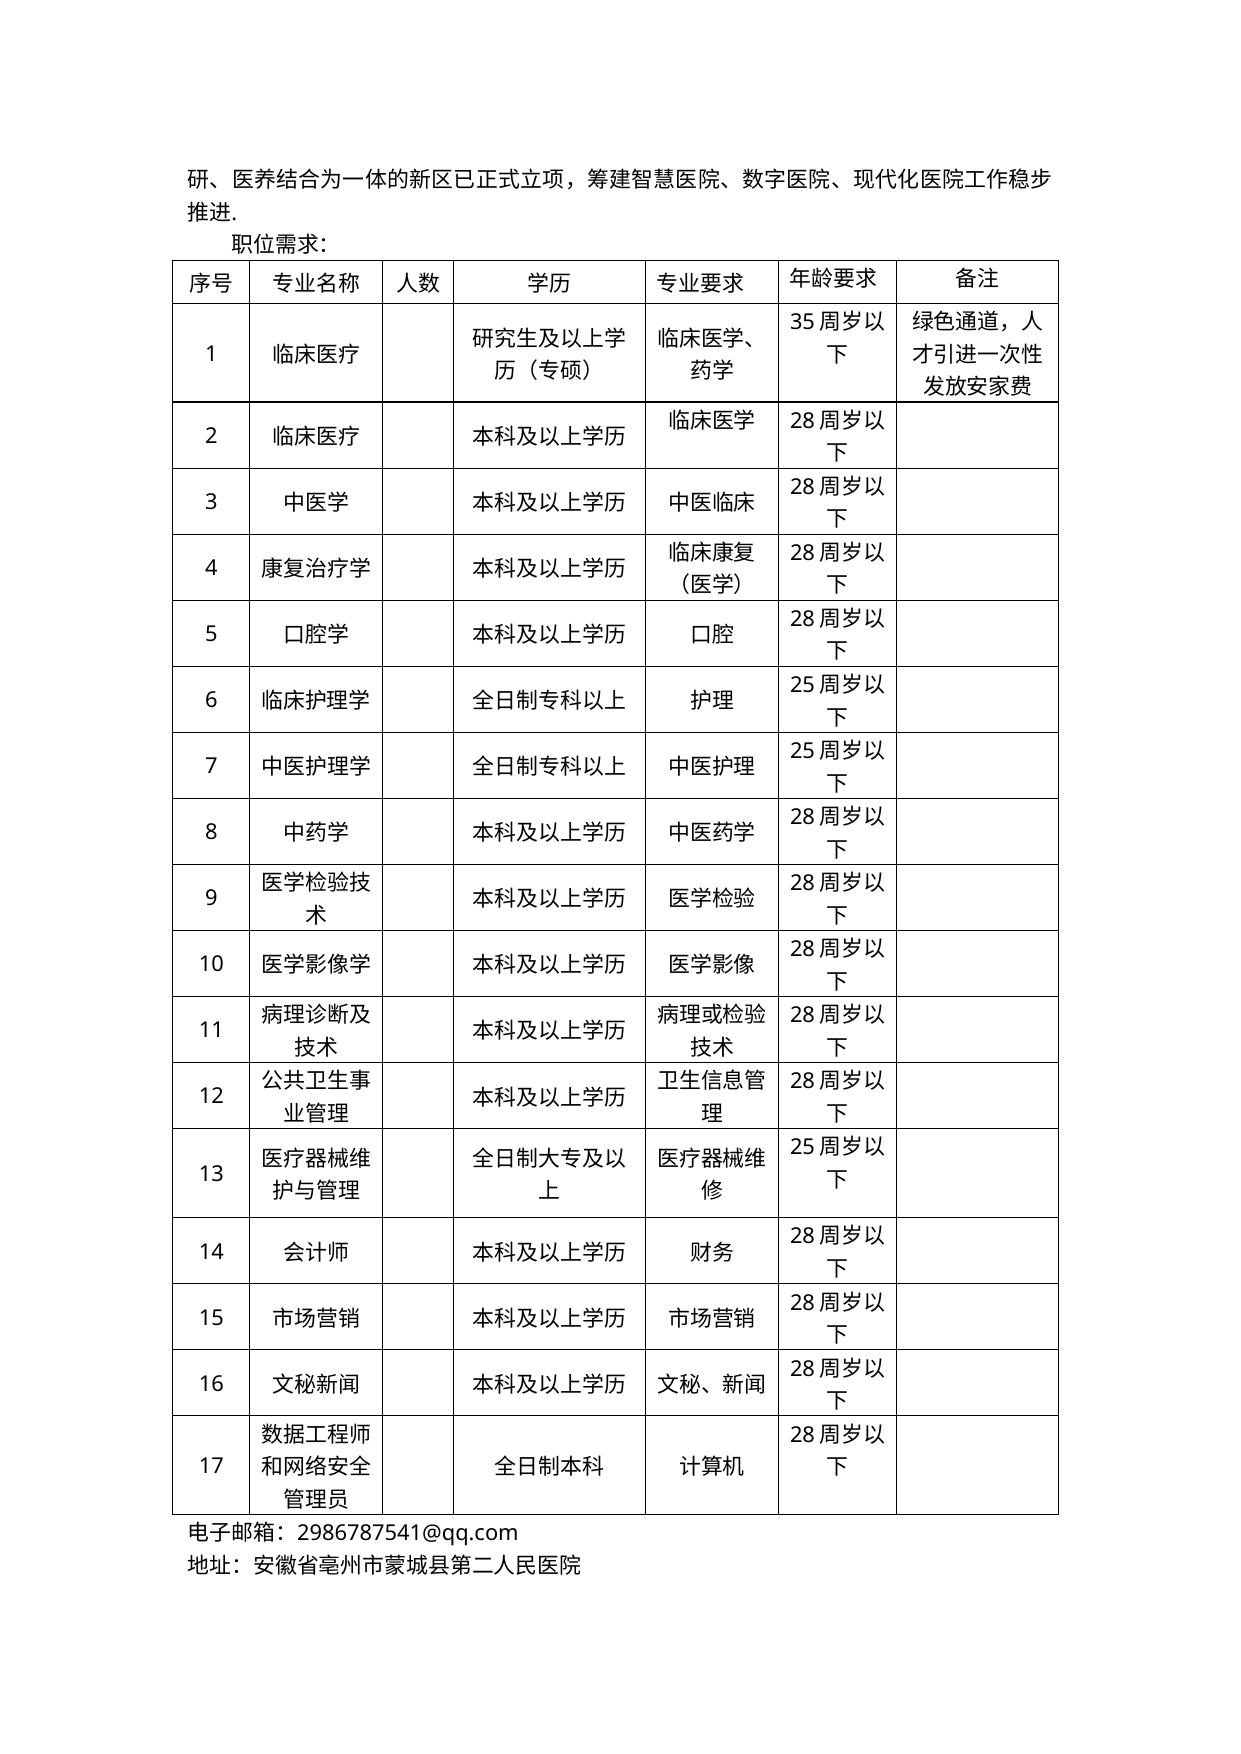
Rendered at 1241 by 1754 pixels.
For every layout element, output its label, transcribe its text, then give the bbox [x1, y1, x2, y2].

table_cell 7 [173, 733, 249, 798]
table_cell 口腔 [646, 601, 778, 666]
table_cell [897, 733, 1058, 798]
table_cell 4 [173, 535, 249, 599]
table_cell [897, 931, 1058, 996]
table_cell [897, 1350, 1058, 1415]
table_cell 口腔学 [250, 601, 382, 666]
table_cell [383, 799, 453, 864]
table_header 学历 [454, 261, 645, 303]
table_cell 研究生及以上学历（专硕） [454, 304, 645, 401]
table_cell [897, 535, 1058, 599]
table_cell 临床医疗 [250, 304, 382, 401]
table_cell 5 [173, 601, 249, 666]
table_cell [897, 997, 1058, 1062]
table_cell 本科及以上学历 [454, 1063, 645, 1128]
table_cell 病理或检验技术 [646, 997, 778, 1062]
table_cell 25周岁以下 [779, 733, 896, 798]
table_cell 护理 [646, 667, 778, 732]
table_cell 中医药学 [646, 799, 778, 864]
table_cell [383, 1218, 453, 1283]
table_header 专业名称 [250, 261, 382, 303]
table_cell 中医临床 [646, 469, 778, 533]
table_cell 8 [173, 799, 249, 864]
table_cell 医学影像学 [250, 931, 382, 996]
table_cell 医学检验 [646, 865, 778, 930]
table_cell 13 [173, 1129, 249, 1217]
table_cell [897, 667, 1058, 732]
table_cell 公共卫生事业管理 [250, 1063, 382, 1128]
table_cell 9 [173, 865, 249, 930]
table_cell 3 [173, 469, 249, 533]
table_cell 中医学 [250, 469, 382, 533]
table_cell 本科及以上学历 [454, 799, 645, 864]
table_cell 中医护理 [646, 733, 778, 798]
table_cell 康复治疗学 [250, 535, 382, 599]
table_cell 本科及以上学历 [454, 1350, 645, 1415]
table_cell [383, 997, 453, 1062]
table_cell 17 [173, 1416, 249, 1514]
table_cell 市场营销 [250, 1284, 382, 1349]
text 职位需求： [187, 227, 1053, 259]
table_cell 14 [173, 1218, 249, 1283]
table_cell 28周岁以下 [779, 865, 896, 930]
table_cell [897, 1063, 1058, 1128]
table_cell 28周岁以下 [779, 469, 896, 533]
table_cell 卫生信息管理 [646, 1063, 778, 1128]
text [187, 162, 1053, 227]
table_cell [383, 1284, 453, 1349]
table_cell 市场营销 [646, 1284, 778, 1349]
table_cell [383, 1416, 453, 1514]
table_cell [383, 667, 453, 732]
table_cell 28周岁以下 [779, 1063, 896, 1128]
table_cell [383, 304, 453, 401]
table_cell [383, 469, 453, 533]
table_cell [897, 865, 1058, 930]
table_cell 本科及以上学历 [454, 1284, 645, 1349]
table_cell 全日制本科 [454, 1416, 645, 1514]
table_cell 28周岁以下 [779, 1284, 896, 1349]
table_cell 医疗器械维修 [646, 1129, 778, 1217]
table_cell 28周岁以下 [779, 1416, 896, 1514]
table_cell 病理诊断及技术 [250, 997, 382, 1062]
table_cell [897, 601, 1058, 666]
table_cell 本科及以上学历 [454, 469, 645, 533]
table_cell [383, 601, 453, 666]
table_cell 文秘新闻 [250, 1350, 382, 1415]
table_cell 10 [173, 931, 249, 996]
table_cell [897, 1284, 1058, 1349]
table_cell [897, 1218, 1058, 1283]
table_cell 临床医学 [646, 403, 778, 467]
table_cell 全日制大专及以上 [454, 1129, 645, 1217]
table_cell 1 [173, 304, 249, 401]
table_cell 临床医学、药学 [646, 304, 778, 401]
table_cell 28周岁以下 [779, 997, 896, 1062]
table_cell 财务 [646, 1218, 778, 1283]
table_cell 28周岁以下 [779, 1350, 896, 1415]
table_cell 本科及以上学历 [454, 1218, 645, 1283]
table_cell 28周岁以下 [779, 931, 896, 996]
table_header 备注 [897, 261, 1058, 303]
table_cell [383, 1063, 453, 1128]
text 地址：安徽省亳州市蒙城县第二人民医院 [187, 1547, 1053, 1580]
table_cell [897, 403, 1058, 467]
table_cell 医疗器械维护与管理 [250, 1129, 382, 1217]
table_cell 2 [173, 403, 249, 467]
table_cell 全日制专科以上 [454, 667, 645, 732]
table_cell 11 [173, 997, 249, 1062]
table_cell 临床护理学 [250, 667, 382, 732]
table_cell 医学影像 [646, 931, 778, 996]
table_cell 本科及以上学历 [454, 865, 645, 930]
table_cell 中药学 [250, 799, 382, 864]
table_cell 中医护理学 [250, 733, 382, 798]
table_cell 医学检验技术 [250, 865, 382, 930]
table_cell 28周岁以下 [779, 601, 896, 666]
table_header 人数 [383, 261, 453, 303]
table_cell 绿色通道，人才引进一次性发放安家费 [897, 304, 1058, 401]
table_cell [897, 799, 1058, 864]
table_cell 28周岁以下 [779, 535, 896, 599]
table_cell [383, 1129, 453, 1217]
table_cell 本科及以上学历 [454, 403, 645, 467]
table_header 年龄要求 [779, 261, 896, 303]
table_cell 35周岁以下 [779, 304, 896, 401]
table_cell [383, 403, 453, 467]
table_cell 数据工程师和网络安全管理员 [250, 1416, 382, 1514]
table_cell [383, 865, 453, 930]
text 电子邮箱：2986787541@qq.com [187, 1515, 1053, 1547]
table_cell 临床康复（医学） [646, 535, 778, 599]
table_cell 15 [173, 1284, 249, 1349]
table_cell 25周岁以下 [779, 667, 896, 732]
table_cell 28周岁以下 [779, 403, 896, 467]
table_cell [383, 733, 453, 798]
table_cell 6 [173, 667, 249, 732]
table_cell 28周岁以下 [779, 1218, 896, 1283]
table_cell 计算机 [646, 1416, 778, 1514]
table_header 专业要求 [646, 261, 778, 303]
table_cell 文秘、新闻 [646, 1350, 778, 1415]
table_cell 全日制专科以上 [454, 733, 645, 798]
table_cell 本科及以上学历 [454, 931, 645, 996]
table_cell [383, 1350, 453, 1415]
table_header 序号 [173, 261, 249, 303]
table_cell 16 [173, 1350, 249, 1415]
table_cell 本科及以上学历 [454, 601, 645, 666]
table_cell 28周岁以下 [779, 799, 896, 864]
table_cell [383, 535, 453, 599]
table_cell [383, 931, 453, 996]
table_cell [897, 1129, 1058, 1217]
table_cell 本科及以上学历 [454, 997, 645, 1062]
table_cell 临床医疗 [250, 403, 382, 467]
table_cell 会计师 [250, 1218, 382, 1283]
table_cell 本科及以上学历 [454, 535, 645, 599]
table_cell [897, 469, 1058, 533]
table_cell 25周岁以下 [779, 1129, 896, 1217]
table_cell [897, 1416, 1058, 1514]
table_cell 12 [173, 1063, 249, 1128]
